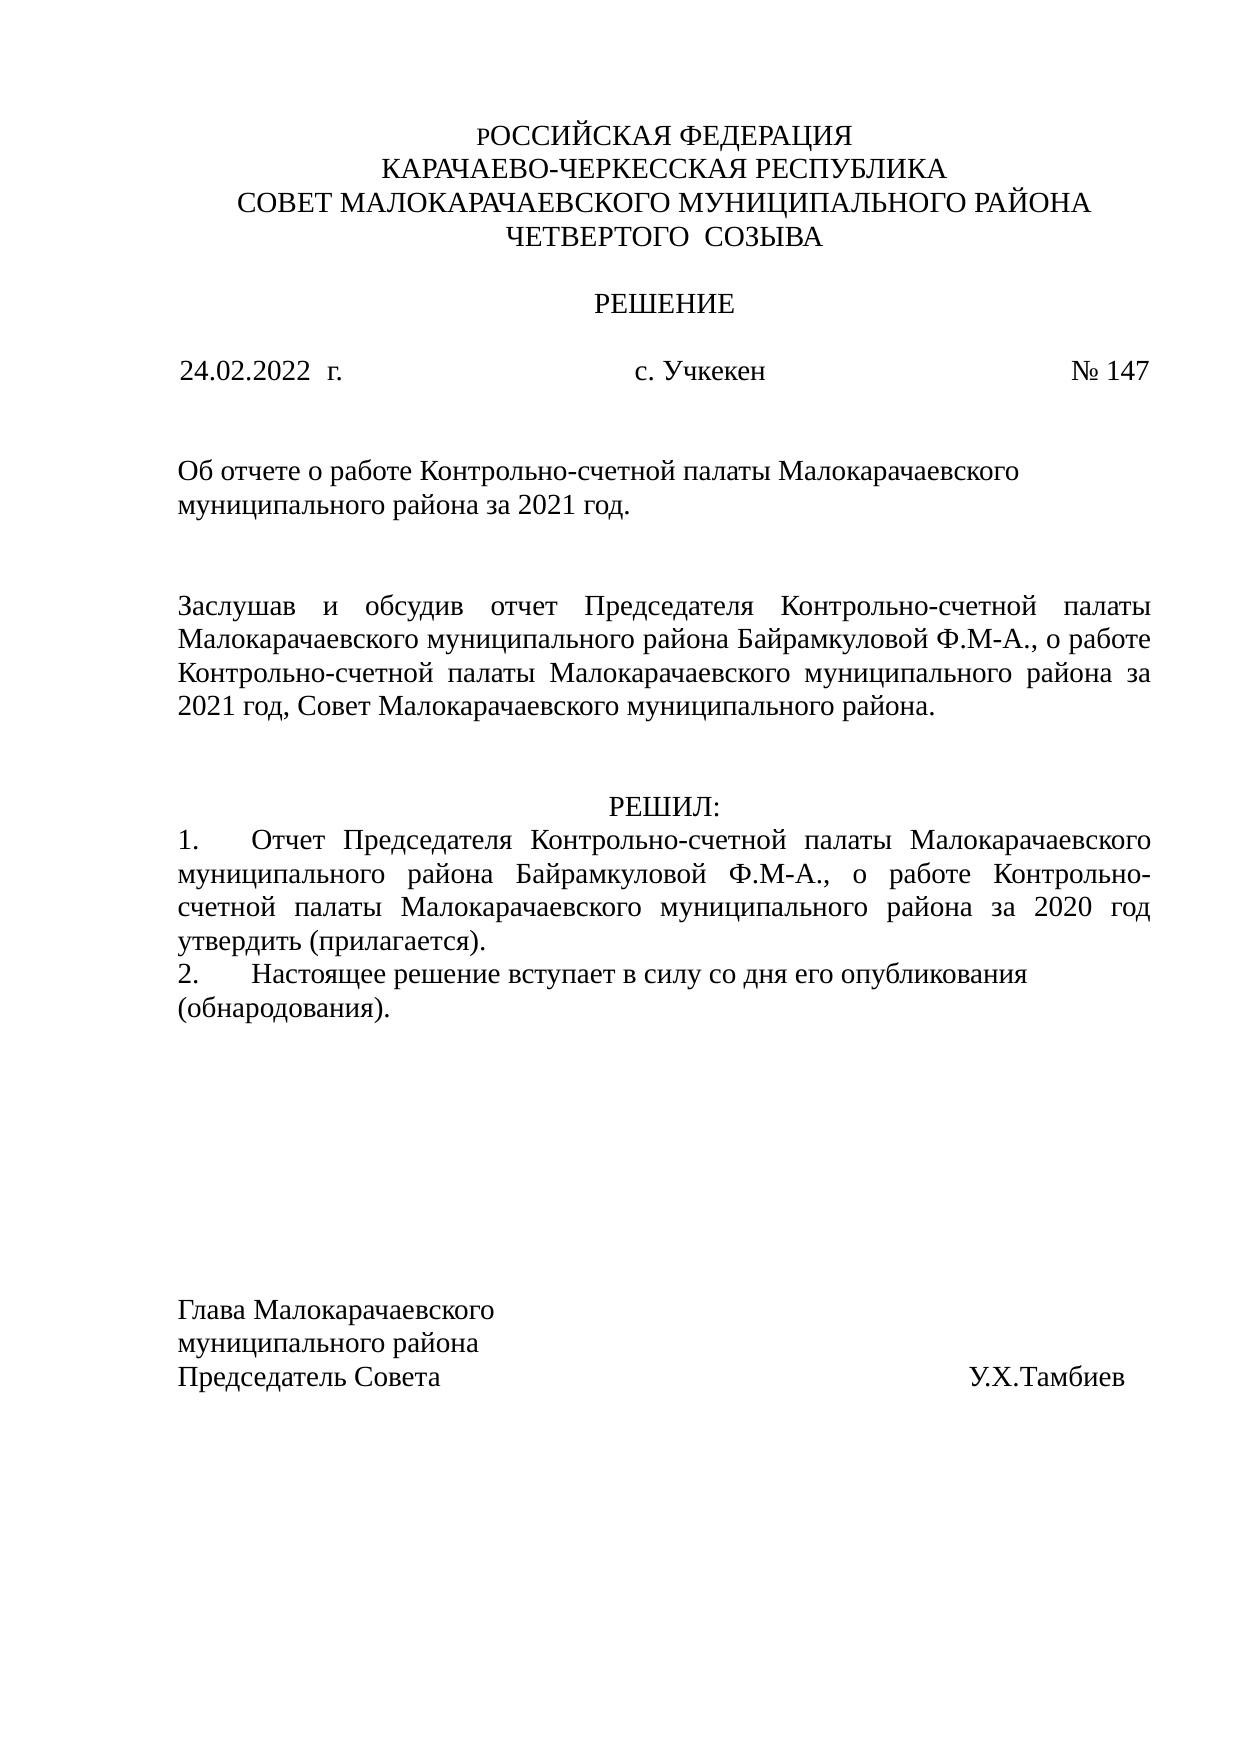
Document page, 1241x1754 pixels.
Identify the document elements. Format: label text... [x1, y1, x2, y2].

text Глава Малокарачаевского [177, 1292, 1152, 1326]
text КАРАЧАЕВО-ЧЕРКЕССКАЯ РЕСПУБЛИКА [177, 152, 1152, 185]
text РЕШЕНИЕ [177, 286, 1152, 319]
text 2. Настоящее решение вступает в силу со дня его опубликования (обнародования). [177, 957, 1152, 1024]
text ЧЕТВЕРТОГО СОЗЫВА [177, 219, 1152, 252]
text муниципального района [177, 1326, 1152, 1359]
text Об отчете о работе Контрольно-счетной палаты Малокарачаевского [177, 453, 1152, 487]
text РОССИЙСКАЯ ФЕДЕРАЦИЯ [177, 118, 1152, 152]
text 24.02.2022 г. с. Учкекен № 147 [177, 353, 1152, 386]
text СОВЕТ МАЛОКАРАЧАЕВСКОГО МУНИЦИПАЛЬНОГО РАЙОНА [177, 185, 1152, 219]
text РЕШИЛ: [177, 789, 1152, 822]
text муниципального района за 2021 год. [177, 487, 1152, 521]
text Председатель Совета У.Х.Тамбиев [177, 1359, 1152, 1393]
text 1. Отчет Председателя Контрольно-счетной палаты Малокарачаевского муниципального района Байрамкуловой Ф.М-А., о работе Контрольно-счетной палаты Малокарачаевского муниципального района за 2020 год утвердить (прилагается). [177, 822, 1152, 957]
text Заслушав и обсудив отчет Председателя Контрольно-счетной палаты Малокарачаевского муниципального района Байрамкуловой Ф.М-А., о работе Контрольно-счетной палаты Малокарачаевского муниципального района за 2021 год, Совет Малокарачаевского муниципального района. [177, 588, 1152, 722]
